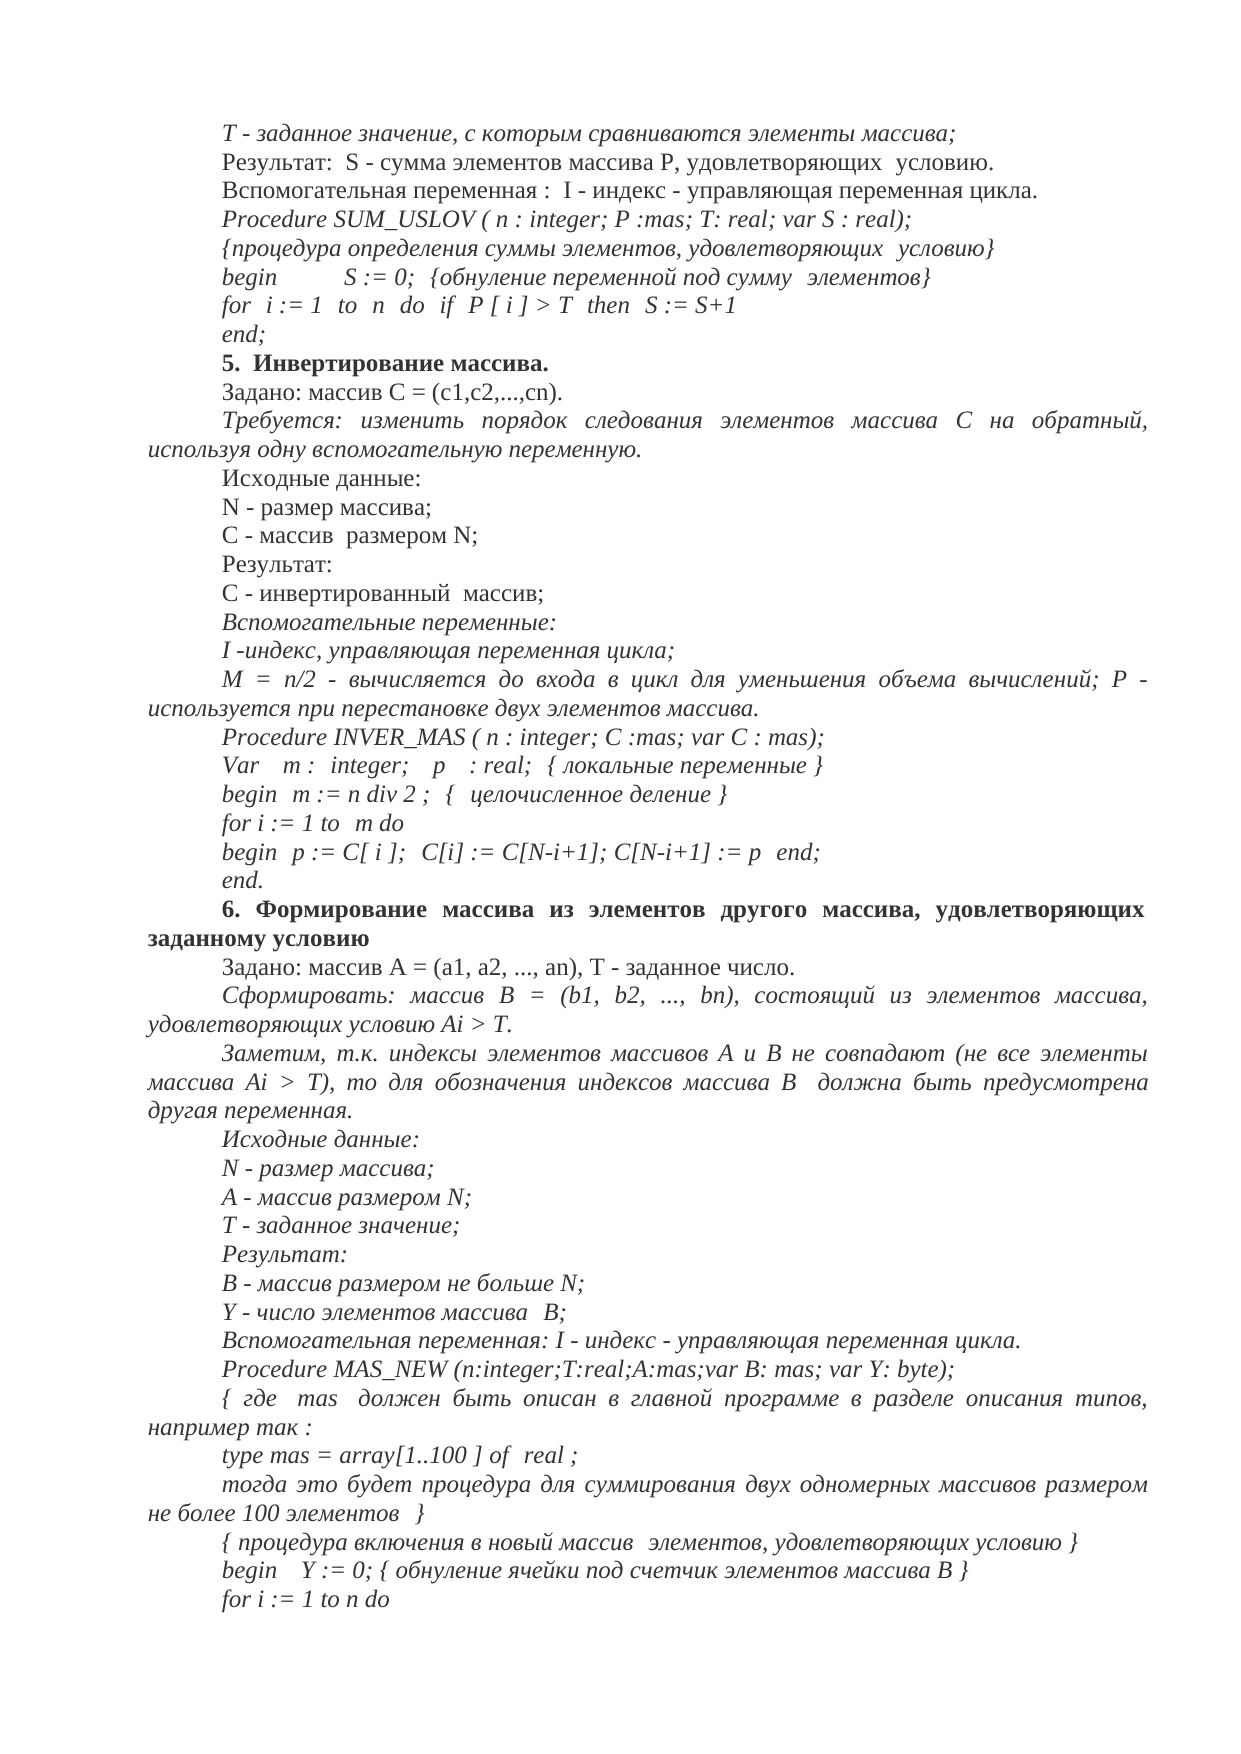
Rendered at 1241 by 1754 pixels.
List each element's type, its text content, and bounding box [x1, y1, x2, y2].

text Сформировать: массив B = (b1, b2, ..., bn), состоящий из элементов массива, удовлетворяющих условию Ai > T. [148, 981, 1152, 1038]
text begin S := 0; {обнуление переменной под сумму элементов} [148, 262, 1152, 291]
text N - размер массива; [148, 492, 1152, 521]
text Результат: [148, 1239, 1152, 1268]
text I -индекс, управляющая переменная цикла; [148, 636, 1152, 664]
text for i := 1 to n do if P [ i ] > T then S := S+1 [148, 291, 1152, 319]
text { процедура включения в новый массив элементов, удовлетворяющих условию } [148, 1527, 1152, 1556]
text for i := 1 to n do [148, 1584, 1152, 1613]
text Вспомогательные переменные: [148, 607, 1152, 636]
text 5. Инвертирование массива. [148, 348, 1152, 377]
text end. [148, 866, 1152, 894]
text тогда это будет процедура для суммирования двух одномерных массивов размером не более 100 элементов } [148, 1469, 1152, 1527]
text begin p := C[ i ]; C[i] := C[N-i+1]; C[N-i+1] := p end; [148, 837, 1152, 866]
text C - массив размером N; [148, 521, 1152, 549]
text begin Y := 0; { обнуление ячейки под счетчик элементов массива В } [148, 1556, 1152, 1584]
text M = n/2 - вычисляется до входа в цикл для уменьшения объема вычислений; P - используется при перестановке двух элементов массива. [148, 664, 1152, 722]
text C - инвертированный массив; [148, 578, 1152, 607]
text type mas = array[1..100 ] of real ; [148, 1441, 1152, 1469]
text Исходные данные: [148, 463, 1152, 492]
text Исходные данные: [148, 1124, 1152, 1153]
text B - массив размером не больше N; [148, 1268, 1152, 1297]
text Procedure INVER_MAS ( n : integer; C :mas; var C : mas); [148, 722, 1152, 751]
text Y - число элементов массива B; [148, 1297, 1152, 1326]
text N - размер массива; [148, 1153, 1152, 1182]
text Результат: [148, 549, 1152, 578]
text Задано: массив C = (c1,c2,...,cn). [148, 377, 1152, 406]
text {процедура определения суммы элементов, удовлетворяющих условию} [148, 233, 1152, 262]
text Заметим, т.к. индексы элементов массивов A и B не совпадают (не все элементы массива Ai > T), то для обозначения индексов массива B должна быть предусмотрена другая переменная. [148, 1038, 1152, 1124]
text for i := 1 to m do [148, 808, 1152, 837]
text Procedure SUM_USLOV ( n : integer; P :mas; T: real; var S : real); [148, 204, 1152, 233]
text Результат: S - сумма элементов массива P, удовлетворяющих условию. [148, 147, 1152, 176]
text Procedure MAS_NEW (n:integer;T:real;A:mas;var B: mas; var Y: byte); [148, 1354, 1152, 1383]
text T - заданное значение; [148, 1211, 1152, 1239]
text Вспомогательная переменная : I - индекс - управляющая переменная цикла. [148, 176, 1152, 204]
text end; [148, 319, 1152, 348]
text Задано: массив A = (a1, a2, ..., an), T - заданное число. [148, 952, 1152, 981]
text { где mas должен быть описан в главной программе в разделе описания типов, например так : [148, 1383, 1152, 1441]
text Вспомогательная переменная: I - индекс - управляющая переменная цикла. [148, 1326, 1152, 1354]
text begin m := n div 2 ; { целочисленное деление } [148, 779, 1152, 808]
text Требуется: изменить порядок следования элементов массива C на обратный, используя одну вспомогательную переменную. [148, 406, 1152, 463]
text 6. Формирование массива из элементов другого массива, удовлетворяющих заданному условию [148, 894, 1152, 952]
text A - массив размером N; [148, 1182, 1152, 1211]
text T - заданное значение, с которым сравниваются элементы массива; [148, 118, 1152, 147]
text Var m : integer; p : real; { локальные переменные } [148, 751, 1152, 779]
